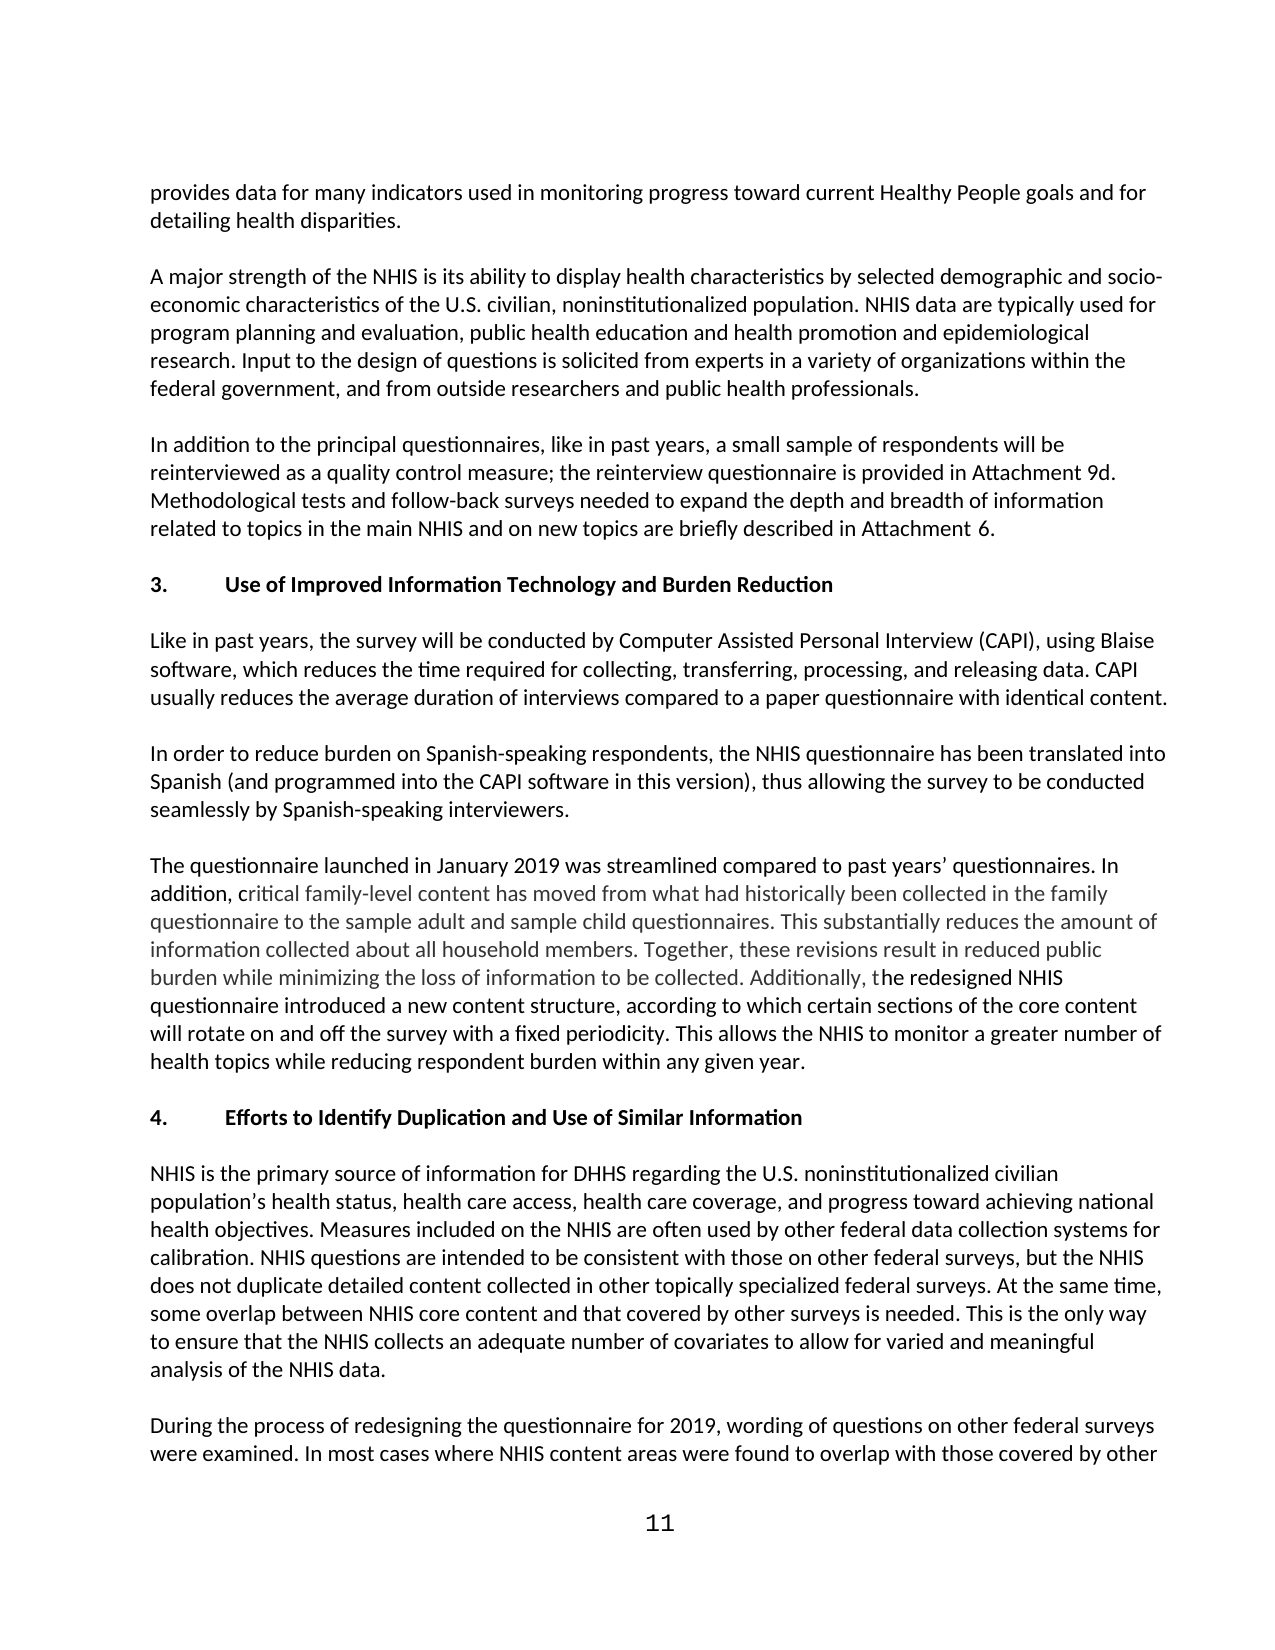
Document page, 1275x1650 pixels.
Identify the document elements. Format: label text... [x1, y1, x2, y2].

text The questionnaire launched in January 2019 was streamlined compared to past years’ questionnaires. In addition, critical family-level content has moved from what had historically been collected in the family questionnaire to the sample adult and sample child questionnaires. This substantially reduces the amount of information collected about all household members. Together, these revisions result in reduced public burden while minimizing the loss of information to be collected. Additionally, the redesigned NHIS questionnaire introduced a new content structure, according to which certain sections of the core content will rotate on and off the survey with a fixed periodicity. This allows the NHIS to monitor a greater number of health topics while reducing respondent burden within any given year. [150, 851, 1170, 1075]
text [150, 178, 1170, 234]
text Methodological tests and follow-back surveys needed to expand the depth and breadth of information related to topics in the main NHIS and on new topics are briefly described in Attachment 6. [150, 487, 1170, 543]
text NHIS is the primary source of information for DHHS regarding the U.S. noninstitutionalized civilian population’s health status, health care access, health care coverage, and progress toward achieving national health objectives. Measures included on the NHIS are often used by other federal data collection systems for calibration. NHIS questions are intended to be consistent with those on other federal surveys, but the NHIS does not duplicate detailed content collected in other topically specialized federal surveys. At the same time, some overlap between NHIS core content and that covered by other surveys is needed. This is the only way to ensure that the NHIS collects an adequate number of covariates to allow for varied and meaningful analysis of the NHIS data. [150, 1159, 1170, 1383]
subtitle Use of Improved Information Technology and Burden Reduction [150, 571, 1170, 599]
text Like in past years, the survey will be conducted by Computer Assisted Personal Interview (CAPI), using Blaise software, which reduces the time required for collecting, transferring, processing, and releasing data. CAPI usually reduces the average duration of interviews compared to a paper questionnaire with identical content. [150, 627, 1170, 711]
text In addition to the principal questionnaires, like in past years, a small sample of respondents will be reinterviewed as a quality control measure; the reinterview questionnaire is provided in Attachment 9d. [150, 431, 1170, 487]
text In order to reduce burden on Spanish-speaking respondents, the NHIS questionnaire has been translated into Spanish (and programmed into the CAPI software in this version), thus allowing the survey to be conducted seamlessly by Spanish-speaking interviewers. [150, 739, 1170, 823]
text A major strength of the NHIS is its ability to display health characteristics by selected demographic and socio-economic characteristics of the U.S. civilian, noninstitutionalized population. NHIS data are typically used for program planning and evaluation, public health education and health promotion and epidemiological research. Input to the design of questions is solicited from experts in a variety of organizations within the federal government, and from outside researchers and public health professionals. [150, 262, 1170, 402]
subtitle Efforts to Identify Duplication and Use of Similar Information [150, 1103, 1170, 1131]
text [150, 1411, 1170, 1467]
